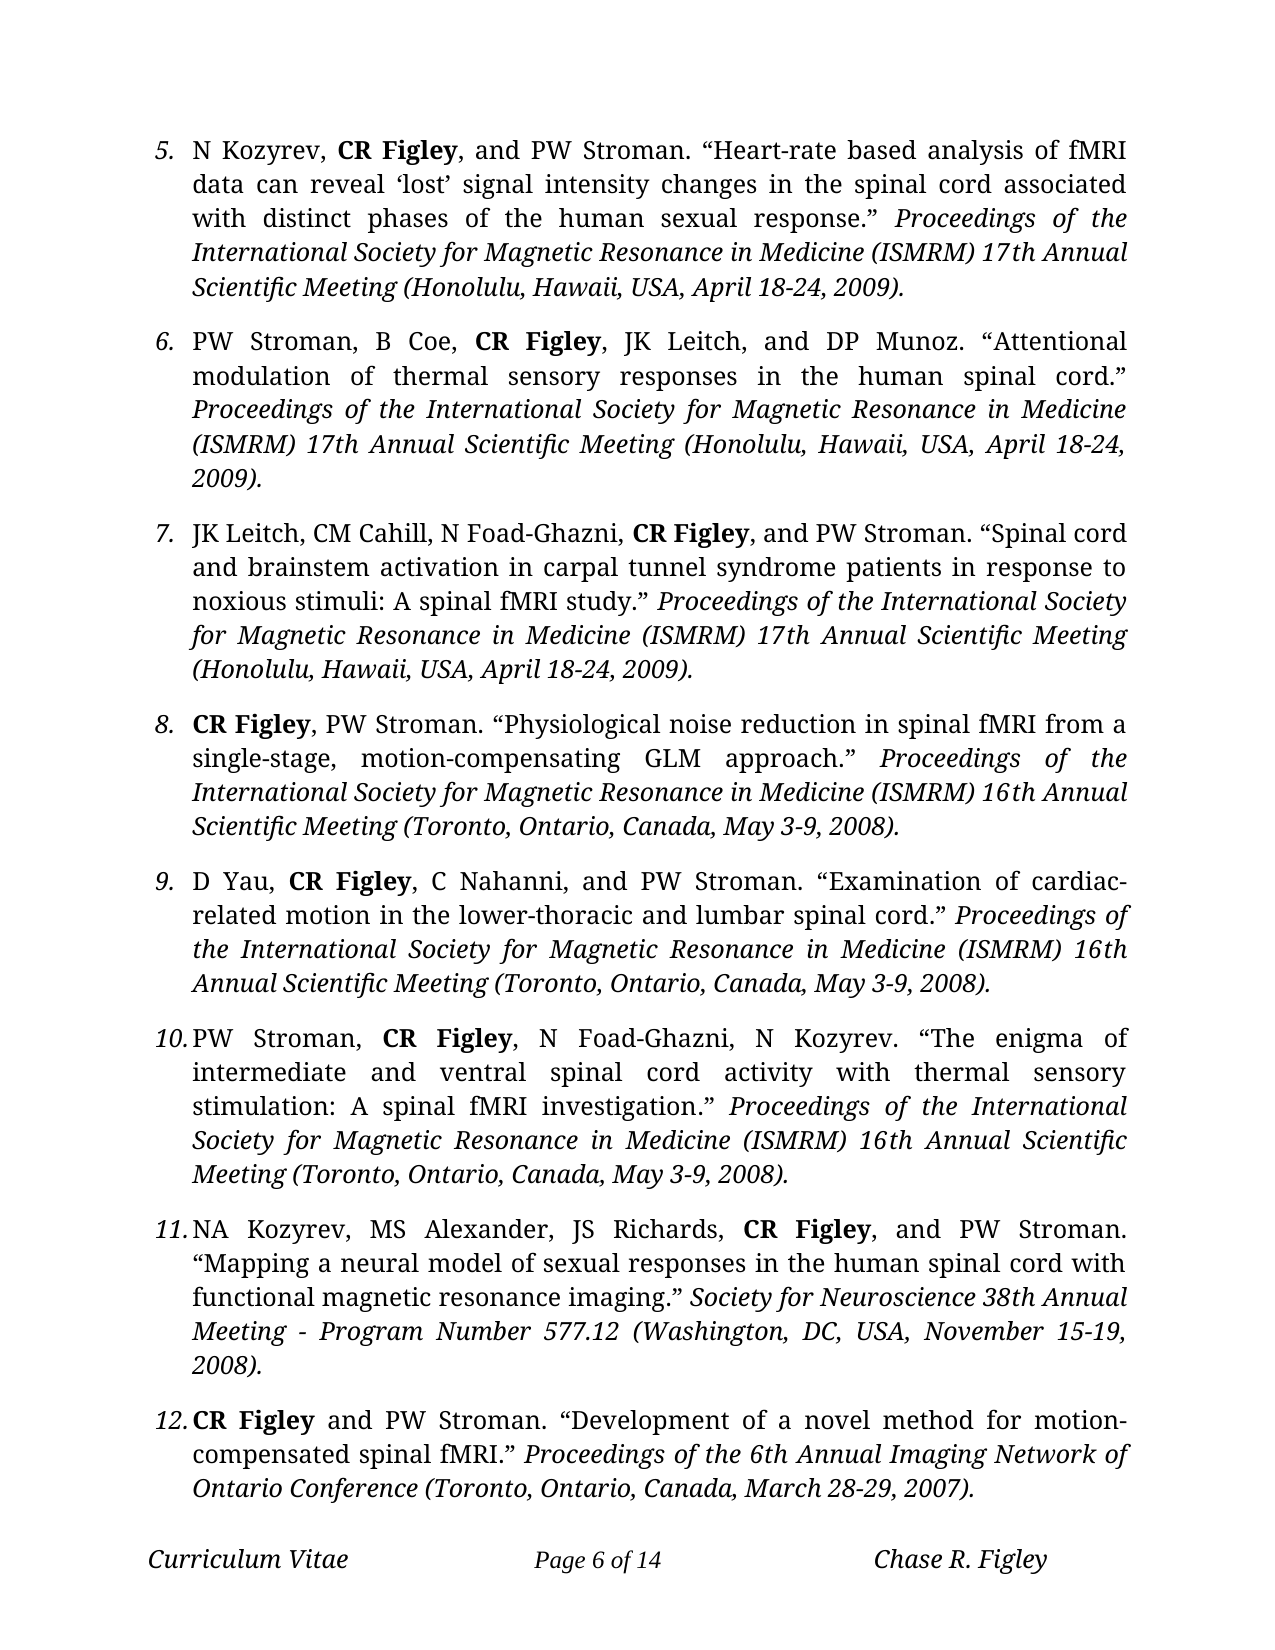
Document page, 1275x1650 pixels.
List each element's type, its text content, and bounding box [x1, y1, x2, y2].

list PW Stroman, CR Figley, N Foad-Ghazni, N Kozyrev. “The enigma of intermediate and ventral spinal cord activity with thermal sensory stimulation: A spinal fMRI investigation.” Proceedings of the International Society for Magnetic Resonance in Medicine (ISMRM) 16th Annual Scientific Meeting (Toronto, Ontario, Canada, May 3-9, 2008). [155, 1021, 1127, 1191]
list CR Figley and PW Stroman. “Development of a novel method for motion-compensated spinal fMRI.” Proceedings of the 6th Annual Imaging Network of Ontario Conference (Toronto, Ontario, Canada, March 28-29, 2007). [155, 1403, 1127, 1505]
list NA Kozyrev, MS Alexander, JS Richards, CR Figley, and PW Stroman. “Mapping a neural model of sexual responses in the human spinal cord with functional magnetic resonance imaging.” Society for Neuroscience 38th Annual Meeting - Program Number 577.12 (Washington, DC, USA, November 15-19, 2008). [155, 1212, 1127, 1382]
list D Yau, CR Figley, C Nahanni, and PW Stroman. “Examination of cardiac-related motion in the lower-thoracic and lumbar spinal cord.” Proceedings of the International Society for Magnetic Resonance in Medicine (ISMRM) 16th Annual Scientific Meeting (Toronto, Ontario, Canada, May 3-9, 2008). [155, 863, 1127, 1000]
list PW Stroman, B Coe, CR Figley, JK Leitch, and DP Munoz. “Attentional modulation of thermal sensory responses in the human spinal cord.” Proceedings of the International Society for Magnetic Resonance in Medicine (ISMRM) 17th Annual Scientific Meeting (Honolulu, Hawaii, USA, April 18-24, 2009). [155, 324, 1127, 494]
list N Kozyrev, CR Figley, and PW Stroman. “Heart-rate based analysis of fMRI data can reveal ‘lost’ signal intensity changes in the spinal cord associated with distinct phases of the human sexual response.” Proceedings of the International Society for Magnetic Resonance in Medicine (ISMRM) 17th Annual Scientific Meeting (Honolulu, Hawaii, USA, April 18-24, 2009). [155, 133, 1127, 303]
list JK Leitch, CM Cahill, N Foad-Ghazni, CR Figley, and PW Stroman. “Spinal cord and brainstem activation in carpal tunnel syndrome patients in response to noxious stimuli: A spinal fMRI study.” Proceedings of the International Society for Magnetic Resonance in Medicine (ISMRM) 17th Annual Scientific Meeting (Honolulu, Hawaii, USA, April 18-24, 2009). [155, 515, 1127, 686]
list CR Figley, PW Stroman. “Physiological noise reduction in spinal fMRI from a single-stage, motion-compensating GLM approach.” Proceedings of the International Society for Magnetic Resonance in Medicine (ISMRM) 16th Annual Scientific Meeting (Toronto, Ontario, Canada, May 3-9, 2008). [155, 706, 1127, 843]
